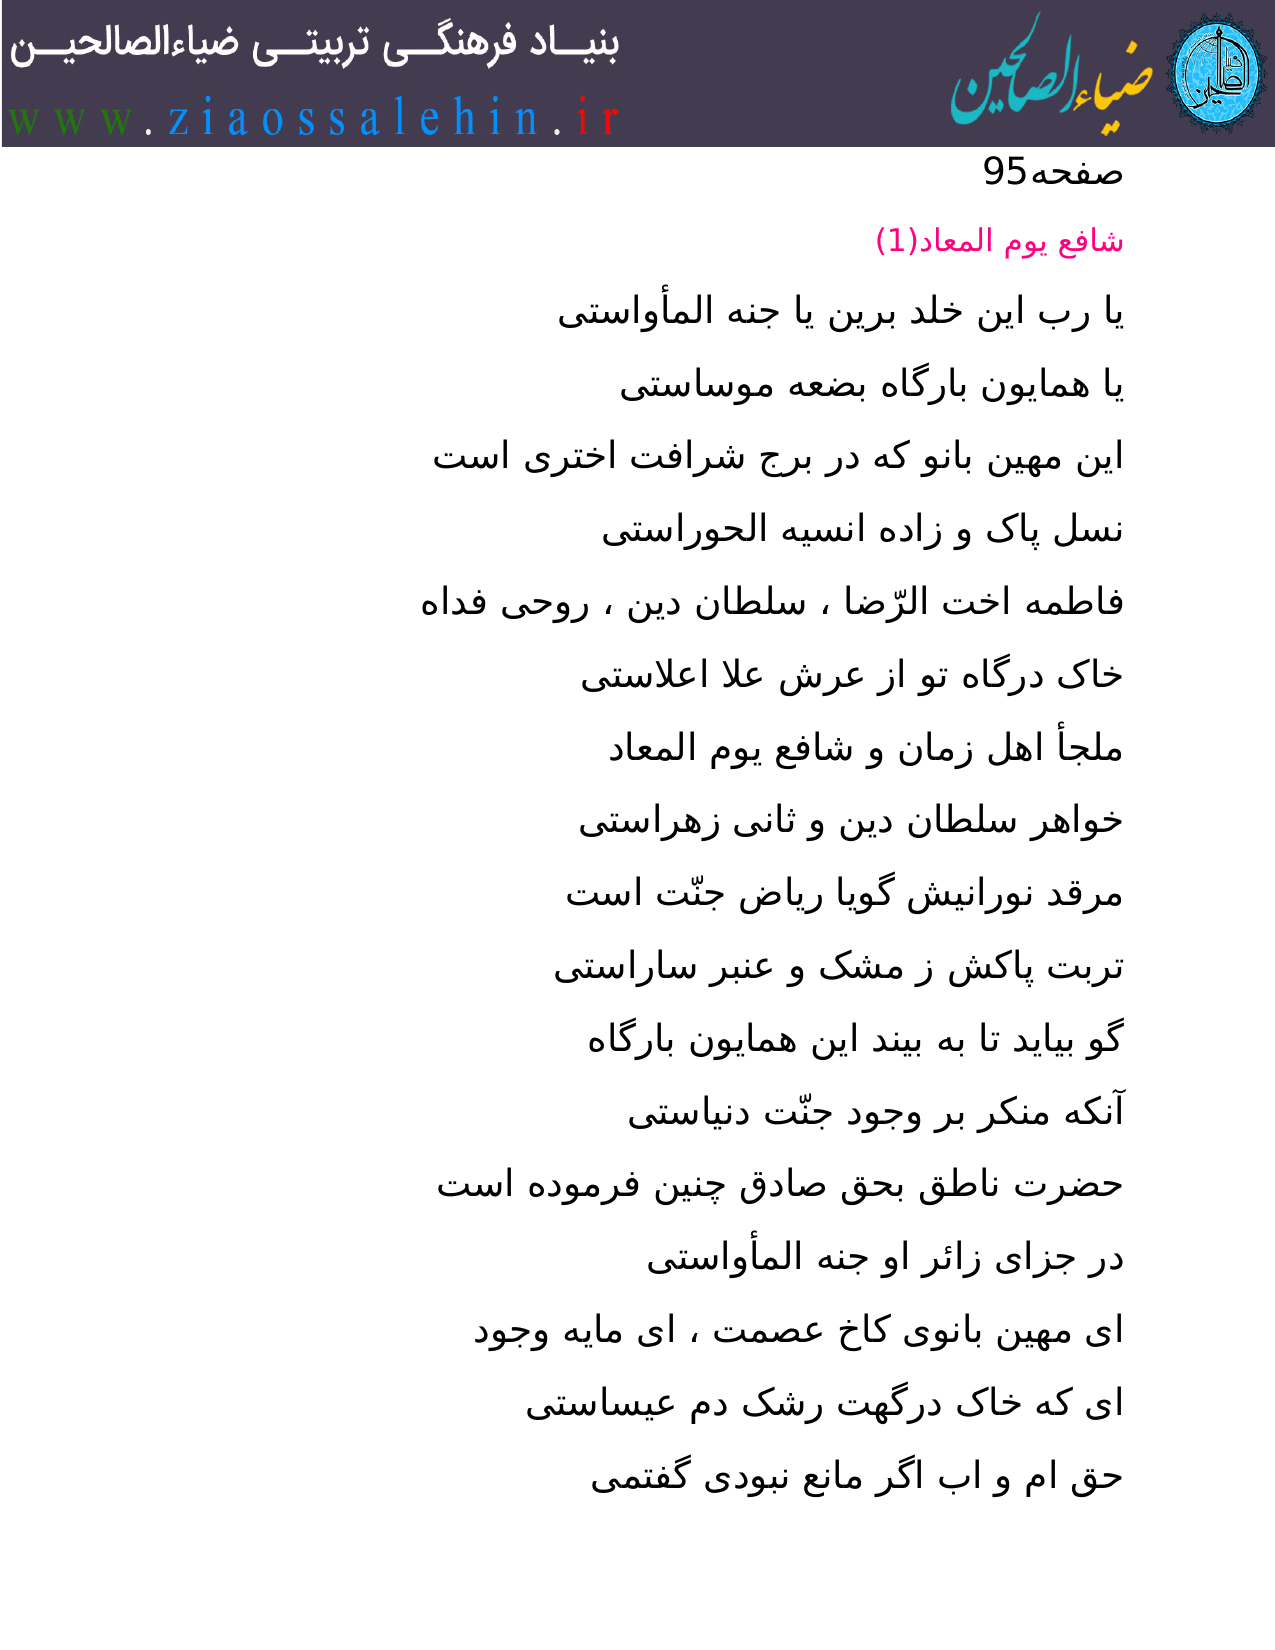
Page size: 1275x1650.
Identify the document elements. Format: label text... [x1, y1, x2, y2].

subtitle شافع یوم المعاد(1) [150, 223, 1125, 259]
text یا همایون بارگاه بضعه موساستی [150, 361, 1125, 405]
picture [1, 0, 1275, 147]
text ای که خاک درگهت رشک دم عیساستی [150, 1381, 1125, 1424]
text فاطمه اخت الرّضا ، سلطان دین ، روحی فداه [150, 579, 1125, 623]
text آنکه منکر بر وجود جنّت دنیاستی [150, 1089, 1125, 1133]
text در جزای زائر او جنه المأواستی [150, 1235, 1125, 1278]
text مرقد نورانیش گویا ریاض جنّت است [150, 871, 1125, 914]
text حضرت ناطق بحق صادق چنین فرموده است [150, 1162, 1125, 1206]
text یا رب این خلد برین یا جنه المأواستی [150, 288, 1125, 332]
text این مهین بانو که در برج شرافت اختری است [150, 434, 1125, 478]
text نسل پاک و زاده انسیه الحوراستی [150, 507, 1125, 550]
text صفحه95 [150, 150, 1125, 194]
text گو بیاید تا به بیند این همایون بارگاه [150, 1016, 1125, 1060]
text حق ام و اب اگر مانع نبودی گفتمی [150, 1453, 1125, 1497]
text خواهر سلطان دین و ثانی زهراستی [150, 798, 1125, 842]
text ملجأ اهل زمان و شافع یوم المعاد [150, 725, 1125, 769]
text تربت پاکش ز مشک و عنبر ساراستی [150, 944, 1125, 987]
text خاک درگاه تو از عرش علا اعلاستی [150, 652, 1125, 696]
text ای مهین بانوی کاخ عصمت ، ای مایه وجود [150, 1308, 1125, 1351]
